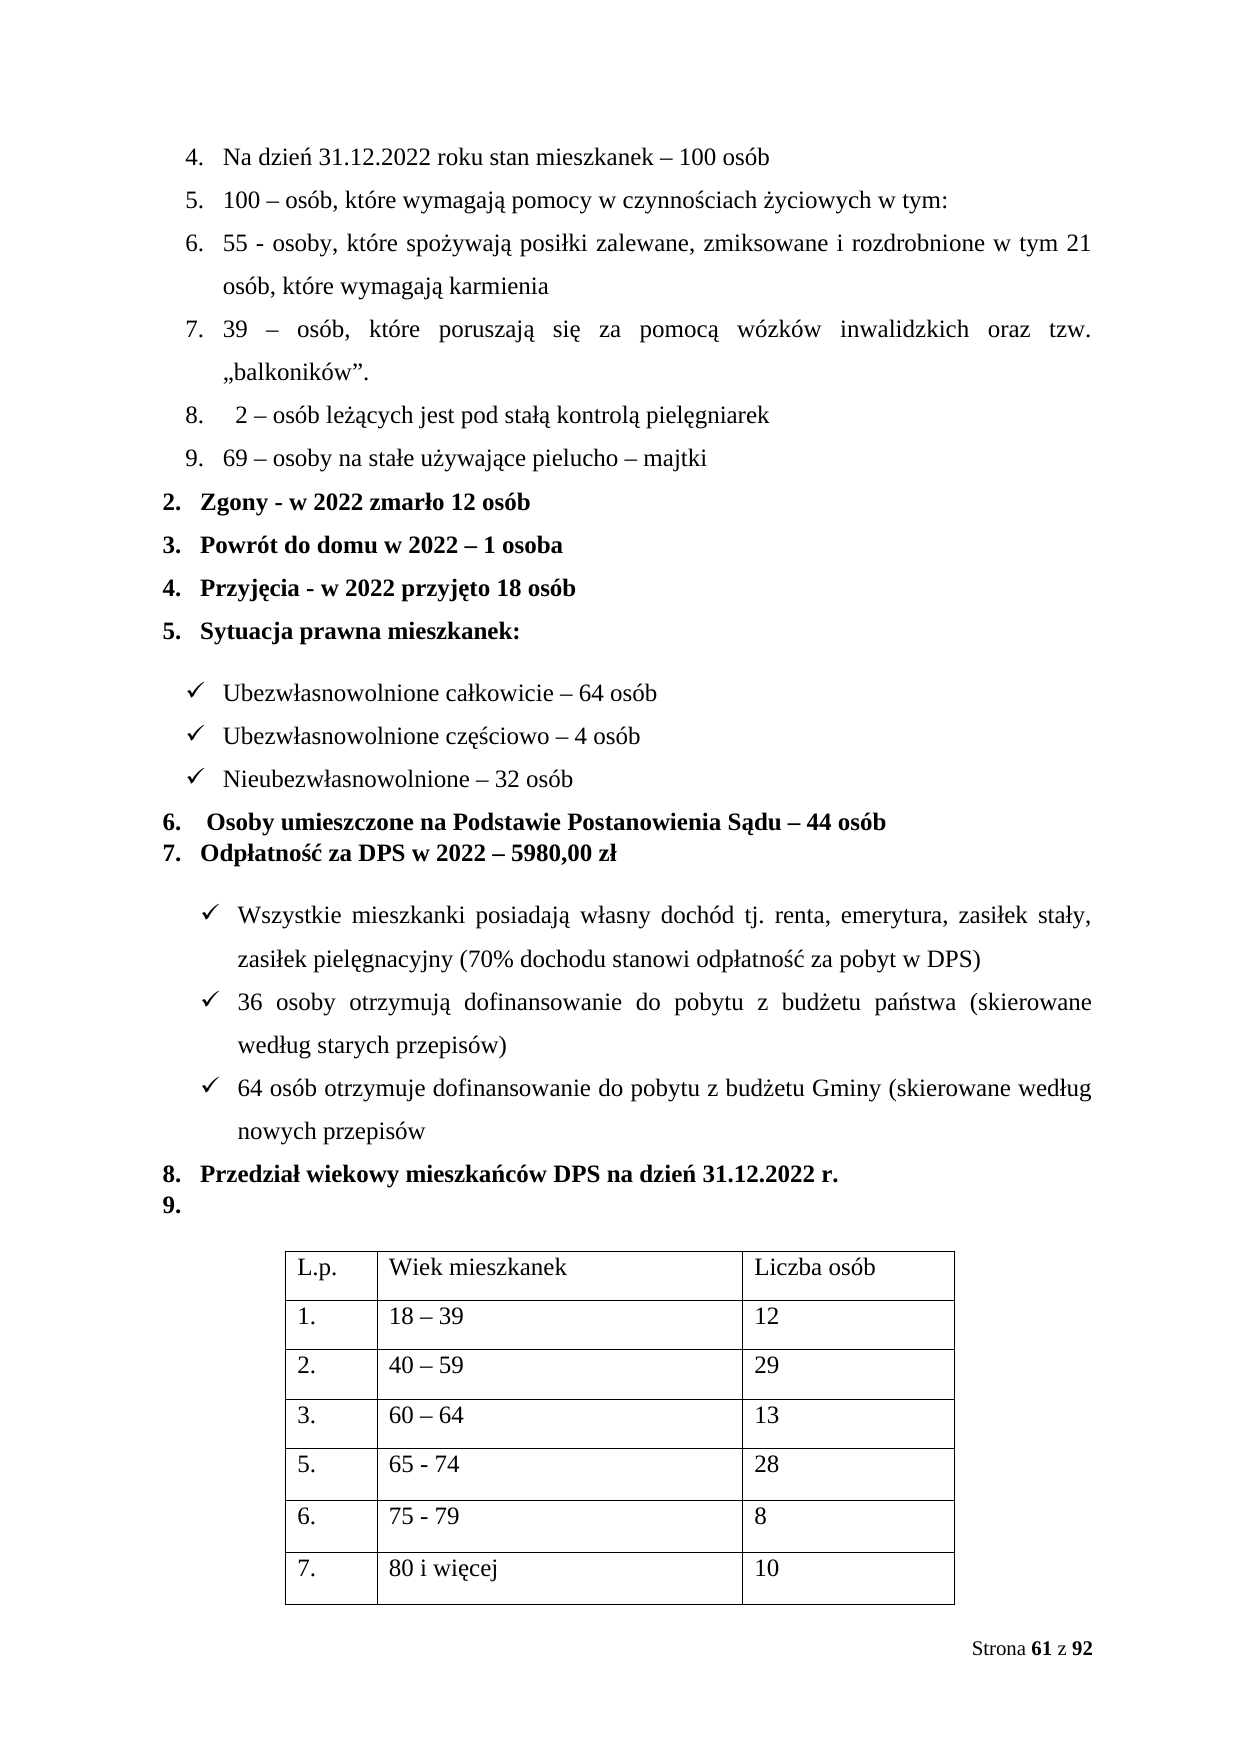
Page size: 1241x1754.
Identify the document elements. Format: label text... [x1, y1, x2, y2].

table_cell 65 - 74 [378, 1449, 742, 1500]
list Odpłatność za DPS w 2022 – 5980,00 zł [162, 838, 1092, 867]
list 55 - osoby, które spożywają posiłki zalewane, zmiksowane i rozdrobnione w tym 21 osób, które wymagają karmienia [185, 228, 1092, 300]
table_cell 5. [286, 1449, 377, 1500]
table_cell 29 [743, 1350, 954, 1399]
list 36 osoby otrzymują dofinansowanie do pobytu z budżetu państwa (skierowane według starych przepisów) [200, 987, 1092, 1059]
list Na dzień 31.12.2022 roku stan mieszkanek – 100 osób [185, 142, 1092, 170]
list 69 – osoby na stałe używające pielucho – majtki [185, 443, 1092, 472]
table_cell 28 [743, 1449, 954, 1500]
table_cell 2. [286, 1350, 377, 1399]
list 64 osób otrzymuje dofinansowanie do pobytu z budżetu Gminy (skierowane według nowych przepisów [200, 1073, 1092, 1145]
list 39 – osób, które poruszają się za pomocą wózków inwalidzkich oraz tzw. „balkoników”. [185, 314, 1092, 386]
table_cell 40 – 59 [378, 1350, 742, 1399]
list 100 – osób, które wymagają pomocy w czynnościach życiowych w tym: [185, 185, 1092, 213]
table_cell 7. [286, 1553, 377, 1604]
list 2 – osób leżących jest pod stałą kontrolą pielęgniarek [185, 400, 1092, 429]
table_cell 75 - 79 [378, 1501, 742, 1552]
table_cell 18 – 39 [378, 1301, 742, 1349]
list Zgony - w 2022 zmarło 12 osób [162, 487, 1092, 515]
list Ubezwłasnowolnione częściowo – 4 osób [185, 721, 1092, 750]
table_cell 8 [743, 1501, 954, 1552]
table_cell 10 [743, 1553, 954, 1604]
table_cell 3. [286, 1400, 377, 1448]
list Przedział wiekowy mieszkańców DPS na dzień 31.12.2022 r. [162, 1159, 1092, 1188]
list Osoby umieszczone na Podstawie Postanowienia Sądu – 44 osób [162, 807, 1092, 836]
table_cell 12 [743, 1301, 954, 1349]
table_header Liczba osób [743, 1252, 954, 1300]
list Sytuacja prawna mieszkanek: [162, 616, 1092, 645]
table_cell 13 [743, 1400, 954, 1448]
list Wszystkie mieszkanki posiadają własny dochód tj. renta, emerytura, zasiłek stały, zasiłek pielęgnacyjny (70% dochodu stanowi odpłatność za pobyt w DPS) [200, 901, 1092, 972]
table_cell 80 i więcej [378, 1553, 742, 1604]
table_header Wiek mieszkanek [378, 1252, 742, 1300]
list Nieubezwłasnowolnione – 32 osób [185, 764, 1092, 793]
table_cell 1. [286, 1301, 377, 1349]
list Przyjęcia - w 2022 przyjęto 18 osób [162, 573, 1092, 602]
table_cell 60 – 64 [378, 1400, 742, 1448]
table_header L.p. [286, 1252, 377, 1300]
list Ubezwłasnowolnione całkowicie – 64 osób [185, 678, 1092, 707]
list Powrót do domu w 2022 – 1 osoba [162, 530, 1092, 558]
table_cell 6. [286, 1501, 377, 1552]
